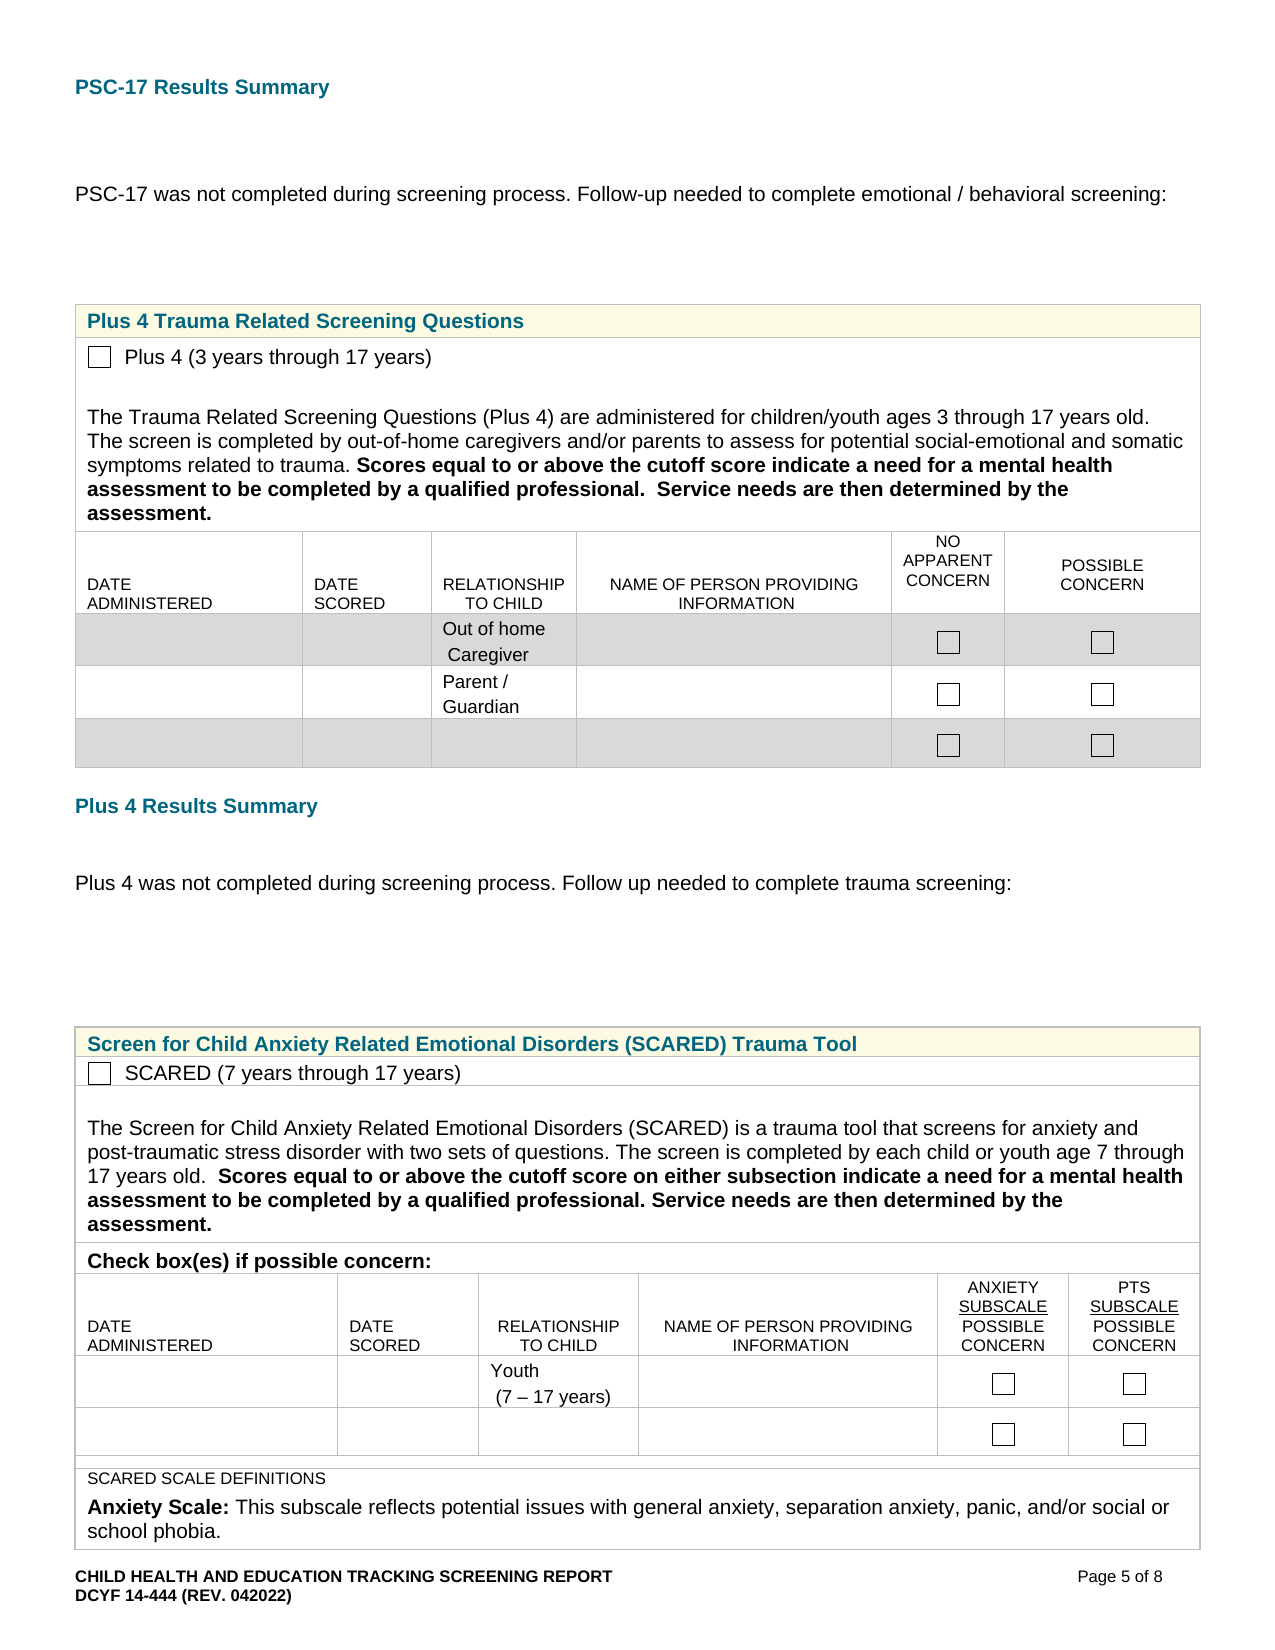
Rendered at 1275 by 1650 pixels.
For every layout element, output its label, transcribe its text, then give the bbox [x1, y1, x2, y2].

table_cell [1005, 666, 1200, 718]
table_cell Date Scored [338, 1274, 478, 1355]
table_cell Name of Person Providing Information [639, 1274, 937, 1355]
table_cell Date Administered [76, 532, 302, 613]
table_cell [1069, 1408, 1199, 1455]
table_cell [303, 719, 431, 767]
table_cell [639, 1356, 937, 1407]
table_cell Plus 4 (3 years through 17 years) The Trauma Related Screening Questions (Plus 4) are administered for children/youth ages 3 through 17 years old. The screen is completed by out-of-home caregivers and/or parents to assess for potential social-emotional and somatic symptoms related to trauma. Scores equal to or above the cutoff score indicate a need for a mental health assessment to be completed by a qualified professional. Service needs are then determined by the assessment. [76, 338, 1200, 531]
table_cell [432, 719, 576, 767]
table_cell Relationship to Child [479, 1274, 638, 1355]
table_cell [338, 1356, 478, 1407]
table_cell Out of home Caregiver [432, 614, 576, 665]
table_cell [76, 666, 302, 718]
table_header Screen for Child Anxiety Related Emotional Disorders (SCARED) Trauma Tool [76, 1028, 1199, 1056]
table_cell [577, 614, 891, 665]
text PSC-17 was not completed during screening process. Follow-up needed to complete emotional / behavioral screening: [75, 182, 1200, 206]
table_cell [76, 1456, 1199, 1468]
table_cell No Apparent Concern [892, 532, 1004, 613]
table_cell [938, 1356, 1068, 1407]
table_cell [639, 1408, 937, 1455]
table_cell [892, 666, 1004, 718]
table_cell Anxiety Subscale Possible Concern [938, 1274, 1068, 1355]
table_cell Date Administered [76, 1274, 337, 1355]
table_cell [338, 1408, 478, 1455]
table_cell [76, 614, 302, 665]
table_cell [938, 1408, 1068, 1455]
text Plus 4 Results Summary [75, 794, 1200, 818]
table_cell [76, 1408, 337, 1455]
table_cell [479, 1408, 638, 1455]
table_cell Youth (7 – 17 years) [479, 1356, 638, 1407]
table_cell Check box(es) if possible concern: [76, 1243, 1199, 1273]
table_cell Relationship to Child [432, 532, 576, 613]
table_cell Date Scored [303, 532, 431, 613]
table_cell [892, 614, 1004, 665]
table_cell Possible Concern [1005, 532, 1200, 613]
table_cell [76, 1469, 1199, 1549]
text PSC-17 Results Summary [75, 75, 1200, 99]
table_cell [577, 666, 891, 718]
table_cell [303, 614, 431, 665]
table_header Plus 4 Trauma Related Screening Questions [76, 305, 1200, 337]
table_cell [1069, 1356, 1199, 1407]
table_cell [303, 666, 431, 718]
text Plus 4 was not completed during screening process. Follow up needed to complete trauma screening: [75, 871, 1200, 894]
table_cell [577, 719, 891, 767]
table_cell The Screen for Child Anxiety Related Emotional Disorders (SCARED) is a trauma tool that screens for anxiety and post-traumatic stress disorder with two sets of questions. The screen is completed by each child or youth age 7 through 17 years old. Scores equal to or above the cutoff score on either subsection indicate a need for a mental health assessment to be completed by a qualified professional. Service needs are then determined by the assessment. [76, 1086, 1199, 1242]
table_cell [76, 719, 302, 767]
table_cell [76, 1356, 337, 1407]
table_cell [1005, 614, 1200, 665]
table_cell [892, 719, 1004, 767]
table_cell [1005, 719, 1200, 767]
table_cell Parent / Guardian [432, 666, 576, 718]
table_cell PTS Subscale Possible Concern [1069, 1274, 1199, 1355]
table_cell Name of Person Providing Information [577, 532, 891, 613]
table_cell SCARED (7 years through 17 years) [76, 1057, 1199, 1085]
